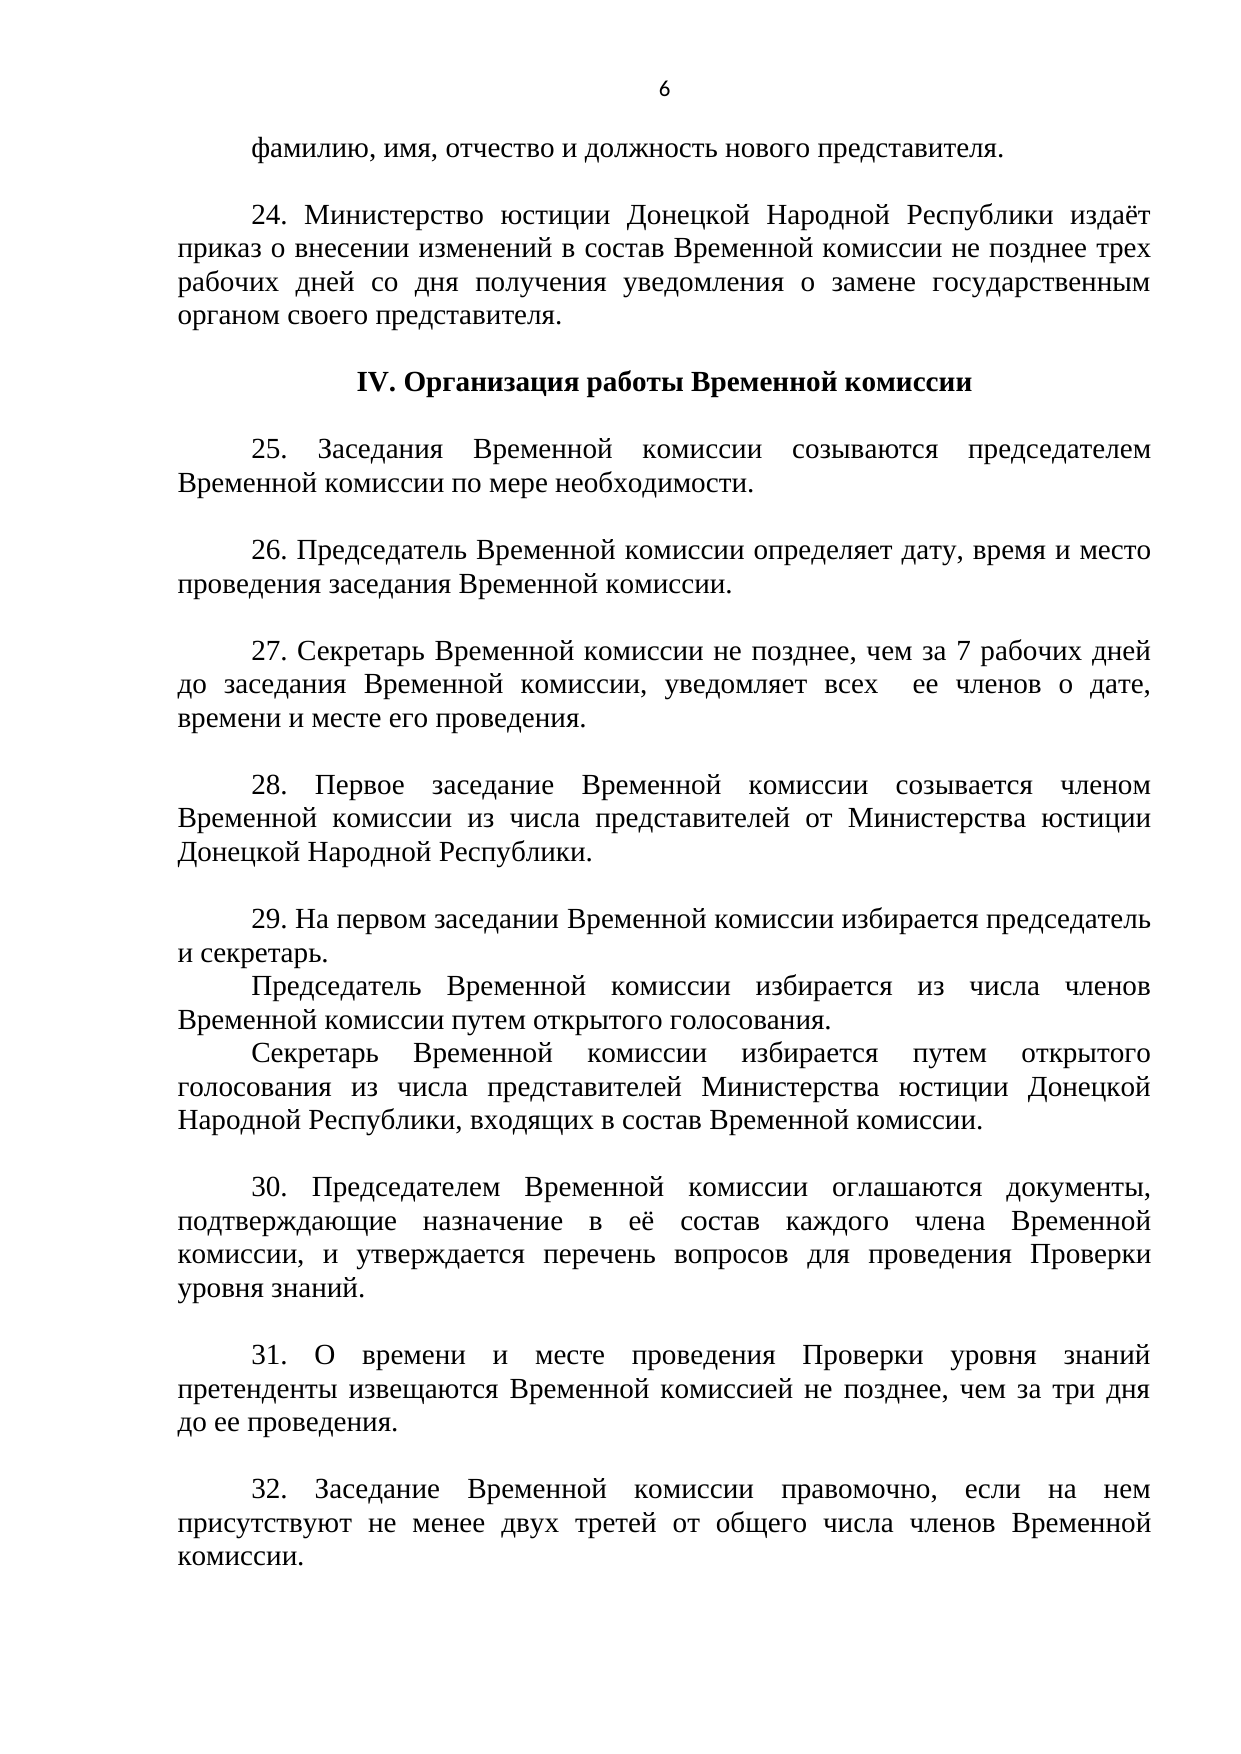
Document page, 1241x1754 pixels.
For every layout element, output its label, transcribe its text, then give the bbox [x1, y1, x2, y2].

text 24. Министерство юстиции Донецкой Народной Республики издаёт приказ о внесении изменений в состав Временной комиссии не позднее трех рабочих дней со дня получения уведомления о замене государственным органом своего представителя. [177, 197, 1152, 331]
text Председатель Временной комиссии избирается из числа членов Временной комиссии путем открытого голосования. [177, 968, 1152, 1035]
text 26. Председатель Временной комиссии определяет дату, время и место проведения заседания Временной комиссии. [177, 532, 1152, 599]
text IV. Организация работы Временной комиссии [177, 364, 1152, 398]
text 27. Секретарь Временной комиссии не позднее, чем за 7 рабочих дней до заседания Временной комиссии, уведомляет всех ее членов о дате, времени и месте его проведения. [177, 633, 1152, 733]
text 29. На первом заседании Временной комиссии избирается председатель и секретарь. [177, 901, 1152, 968]
text фамилию, имя, отчество и должность нового представителя. [177, 130, 1152, 163]
text 28. Первое заседание Временной комиссии созывается членом Временной комиссии из числа представителей от Министерства юстиции Донецкой Народной Республики. [177, 767, 1152, 868]
text 31. О времени и месте проведения Проверки уровня знаний претенденты извещаются Временной комиссией не позднее, чем за три дня до ее проведения. [177, 1337, 1152, 1438]
text 25. Заседания Временной комиссии созываются председателем Временной комиссии по мере необходимости. [177, 432, 1152, 499]
text Секретарь Временной комиссии избирается путем открытого голосования из числа представителей Министерства юстиции Донецкой Народной Республики, входящих в состав Временной комиссии. [177, 1035, 1152, 1136]
text 30. Председателем Временной комиссии оглашаются документы, подтверждающие назначение в её состав каждого члена Временной комиссии, и утверждается перечень вопросов для проведения Проверки уровня знаний. [177, 1169, 1152, 1304]
text 32. Заседание Временной комиссии правомочно, если на нем присутствуют не менее двух третей от общего числа членов Временной комиссии. [177, 1471, 1152, 1572]
